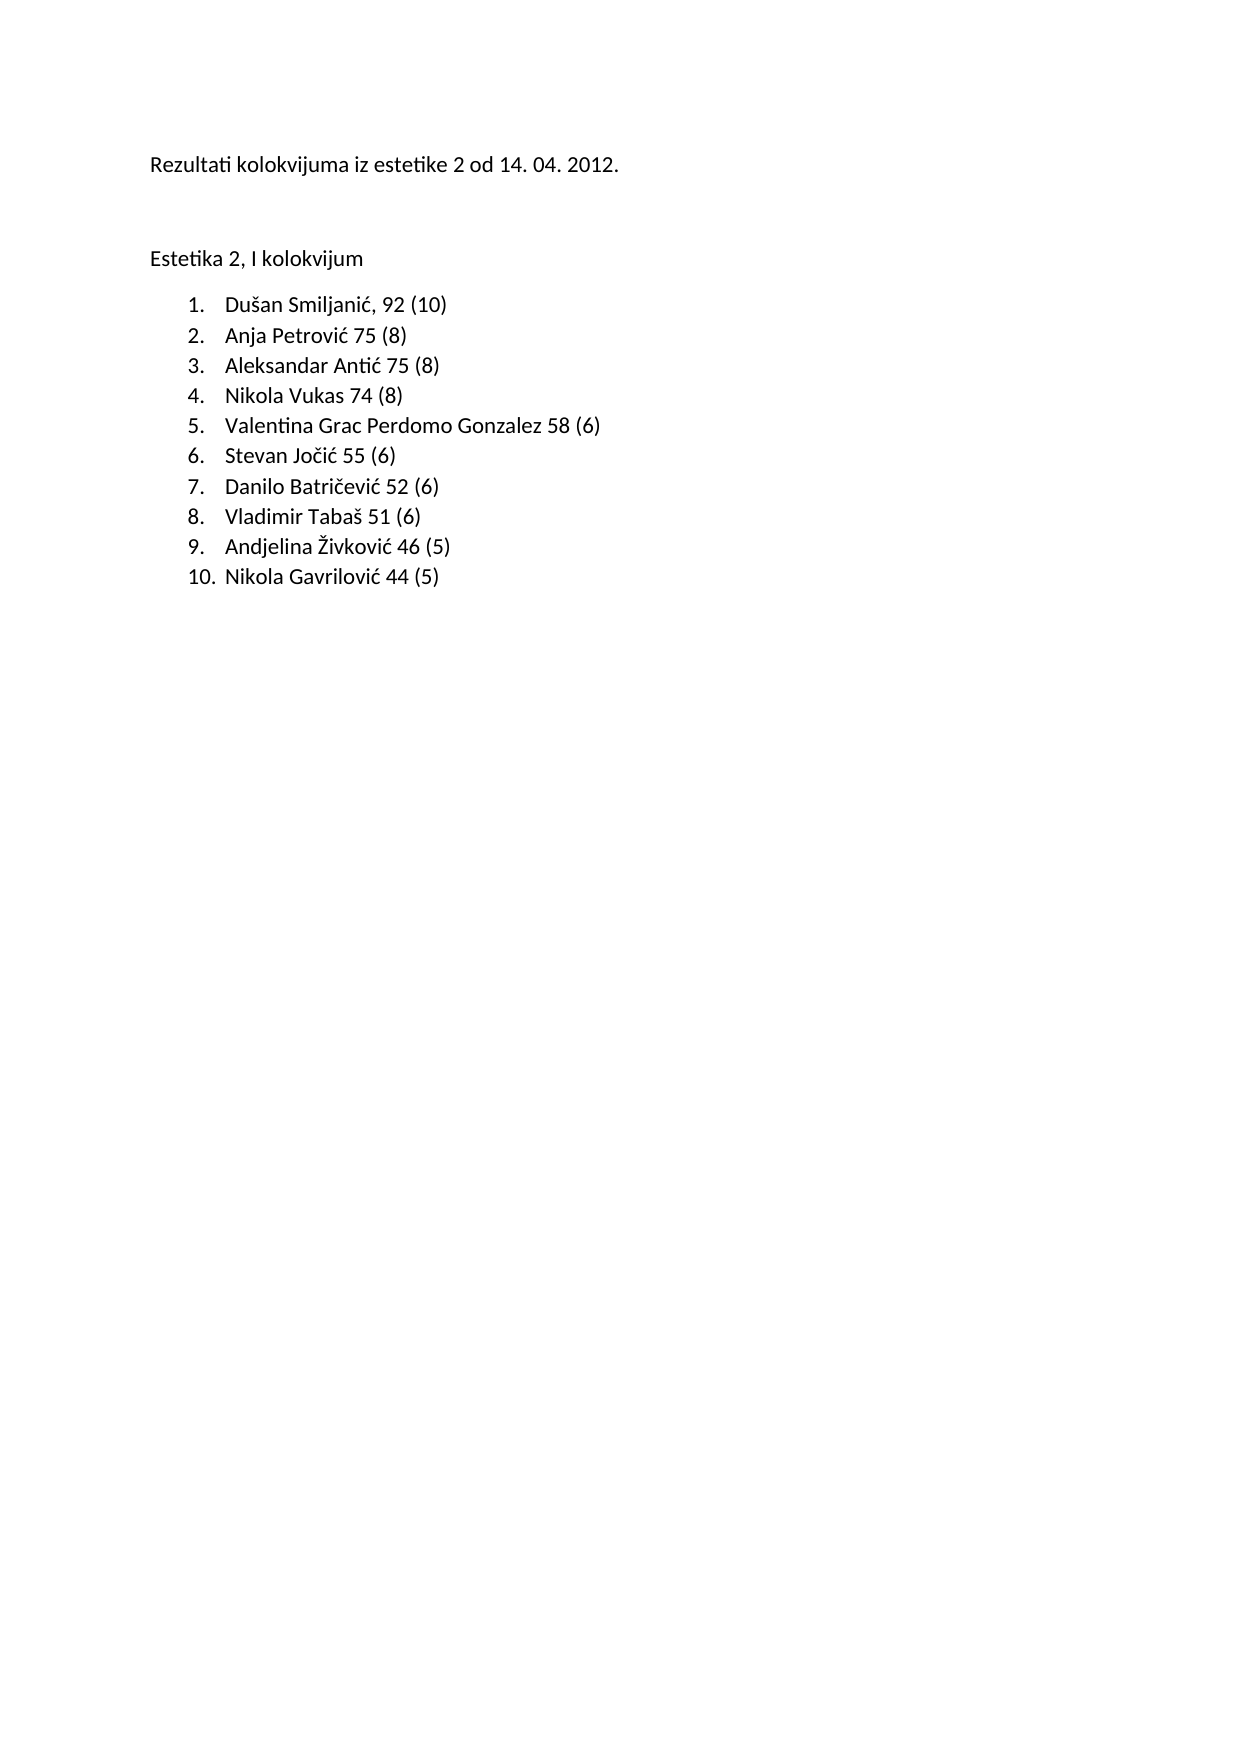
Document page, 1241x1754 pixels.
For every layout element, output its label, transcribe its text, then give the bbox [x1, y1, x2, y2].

list Stevan Jočić 55 (6) [187, 442, 1090, 470]
list Nikola Vukas 74 (8) [187, 381, 1090, 409]
list Danilo Batričević 52 (6) [187, 472, 1090, 500]
list Andjelina Živković 46 (5) [187, 532, 1090, 560]
list Dušan Smiljanić, 92 (10) [187, 291, 1090, 319]
text Estetika 2, I kolokvijum [150, 244, 1090, 272]
text Rezultati kolokvijuma iz estetike 2 od 14. 04. 2012. [150, 150, 1090, 178]
list Vladimir Tabaš 51 (6) [187, 502, 1090, 530]
list Valentina Grac Perdomo Gonzalez 58 (6) [187, 411, 1090, 439]
list Aleksandar Antić 75 (8) [187, 351, 1090, 379]
list Nikola Gavrilović 44 (5) [187, 562, 1090, 591]
list Anja Petrović 75 (8) [187, 321, 1090, 349]
